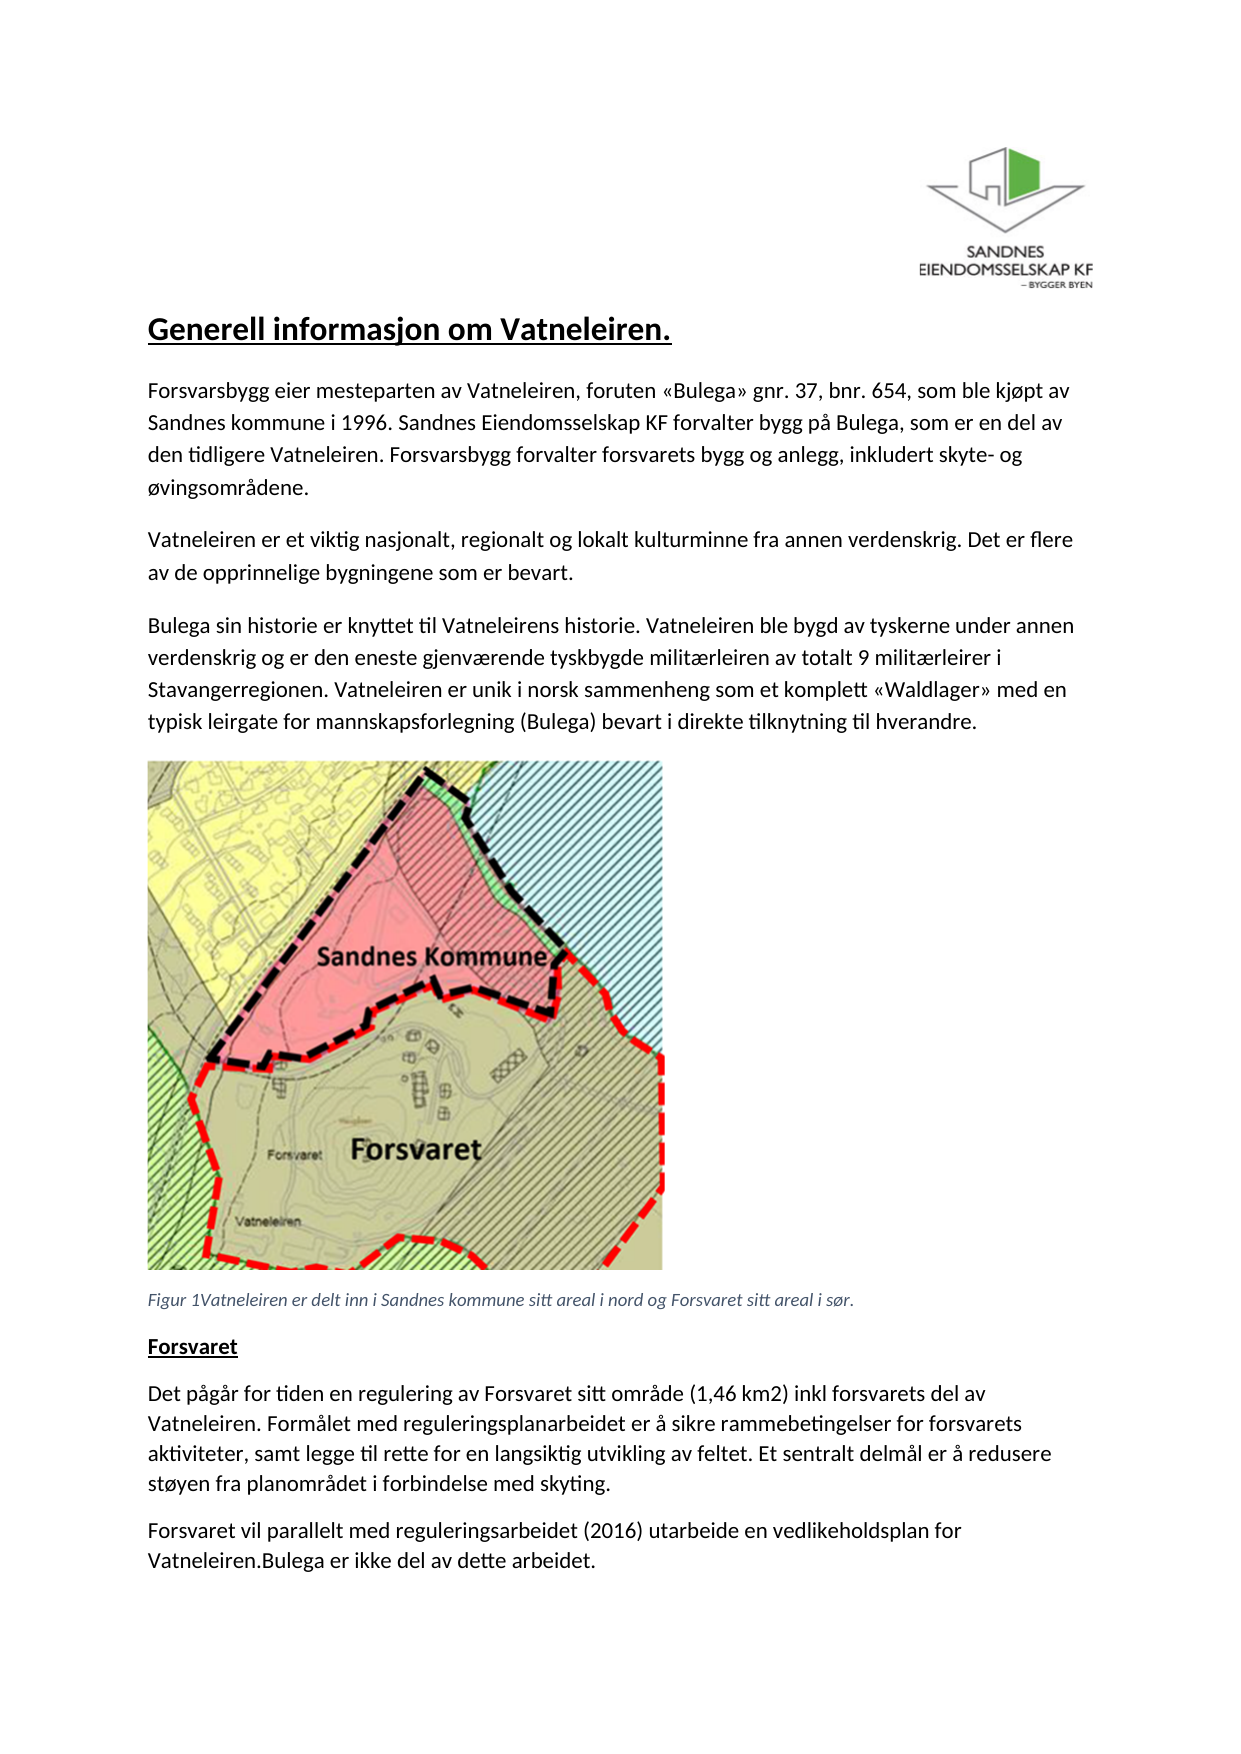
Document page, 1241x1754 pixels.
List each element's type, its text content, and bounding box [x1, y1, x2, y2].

text Det pågår for tiden en regulering av Forsvaret sitt område (1,46 km2) inkl forsvarets del av Vatneleiren. Formålet med reguleringsplanarbeidet er å sikre rammebetingelser for forsvarets aktiviteter, samt legge til rette for en langsiktig utvikling av feltet. Et sentralt delmål er å redusere støyen fra planområdet i forbindelse med skyting. [148, 1379, 1093, 1498]
text Forsvarsbygg eier mesteparten av Vatneleiren, foruten «Bulega» gnr. 37, bnr. 654, som ble kjøpt av Sandnes kommune i 1996. Sandnes Eiendomsselskap KF forvalter bygg på Bulega, som er en del av den tidligere Vatneleiren. Forsvarsbygg forvalter forsvarets bygg og anlegg, inkludert skyte- og øvingsområdene. [148, 376, 1093, 501]
picture [919, 147, 1093, 290]
text Vatneleiren er et viktig nasjonalt, regionalt og lokalt kulturminne fra annen verdenskrig. Det er flere av de opprinnelige bygningene som er bevart. [148, 526, 1093, 586]
text Forsvaret vil parallelt med reguleringsarbeidet (2016) utarbeide en vedlikeholdsplan for Vatneleiren.Bulega er ikke del av dette arbeidet. [148, 1516, 1093, 1575]
text Generell informasjon om Vatneleiren. [148, 308, 1093, 349]
text Forsvaret [148, 1332, 1093, 1360]
text Bulega sin historie er knyttet til Vatneleirens historie. Vatneleiren ble bygd av tyskerne under annen verdenskrig og er den eneste gjenværende tyskbygde militærleiren av totalt 9 militærleirer i Stavangerregionen. Vatneleiren er unik i norsk sammenheng som et komplett «Waldlager» med en typisk leirgate for mannskapsforlegning (Bulega) bevart i direkte tilknytning til hverandre. [148, 611, 1093, 735]
picture [147, 760, 665, 1270]
text Figur 1Vatneleiren er delt inn i Sandnes kommune sitt areal i nord og Forsvaret sitt areal i sør. [148, 1288, 1093, 1311]
